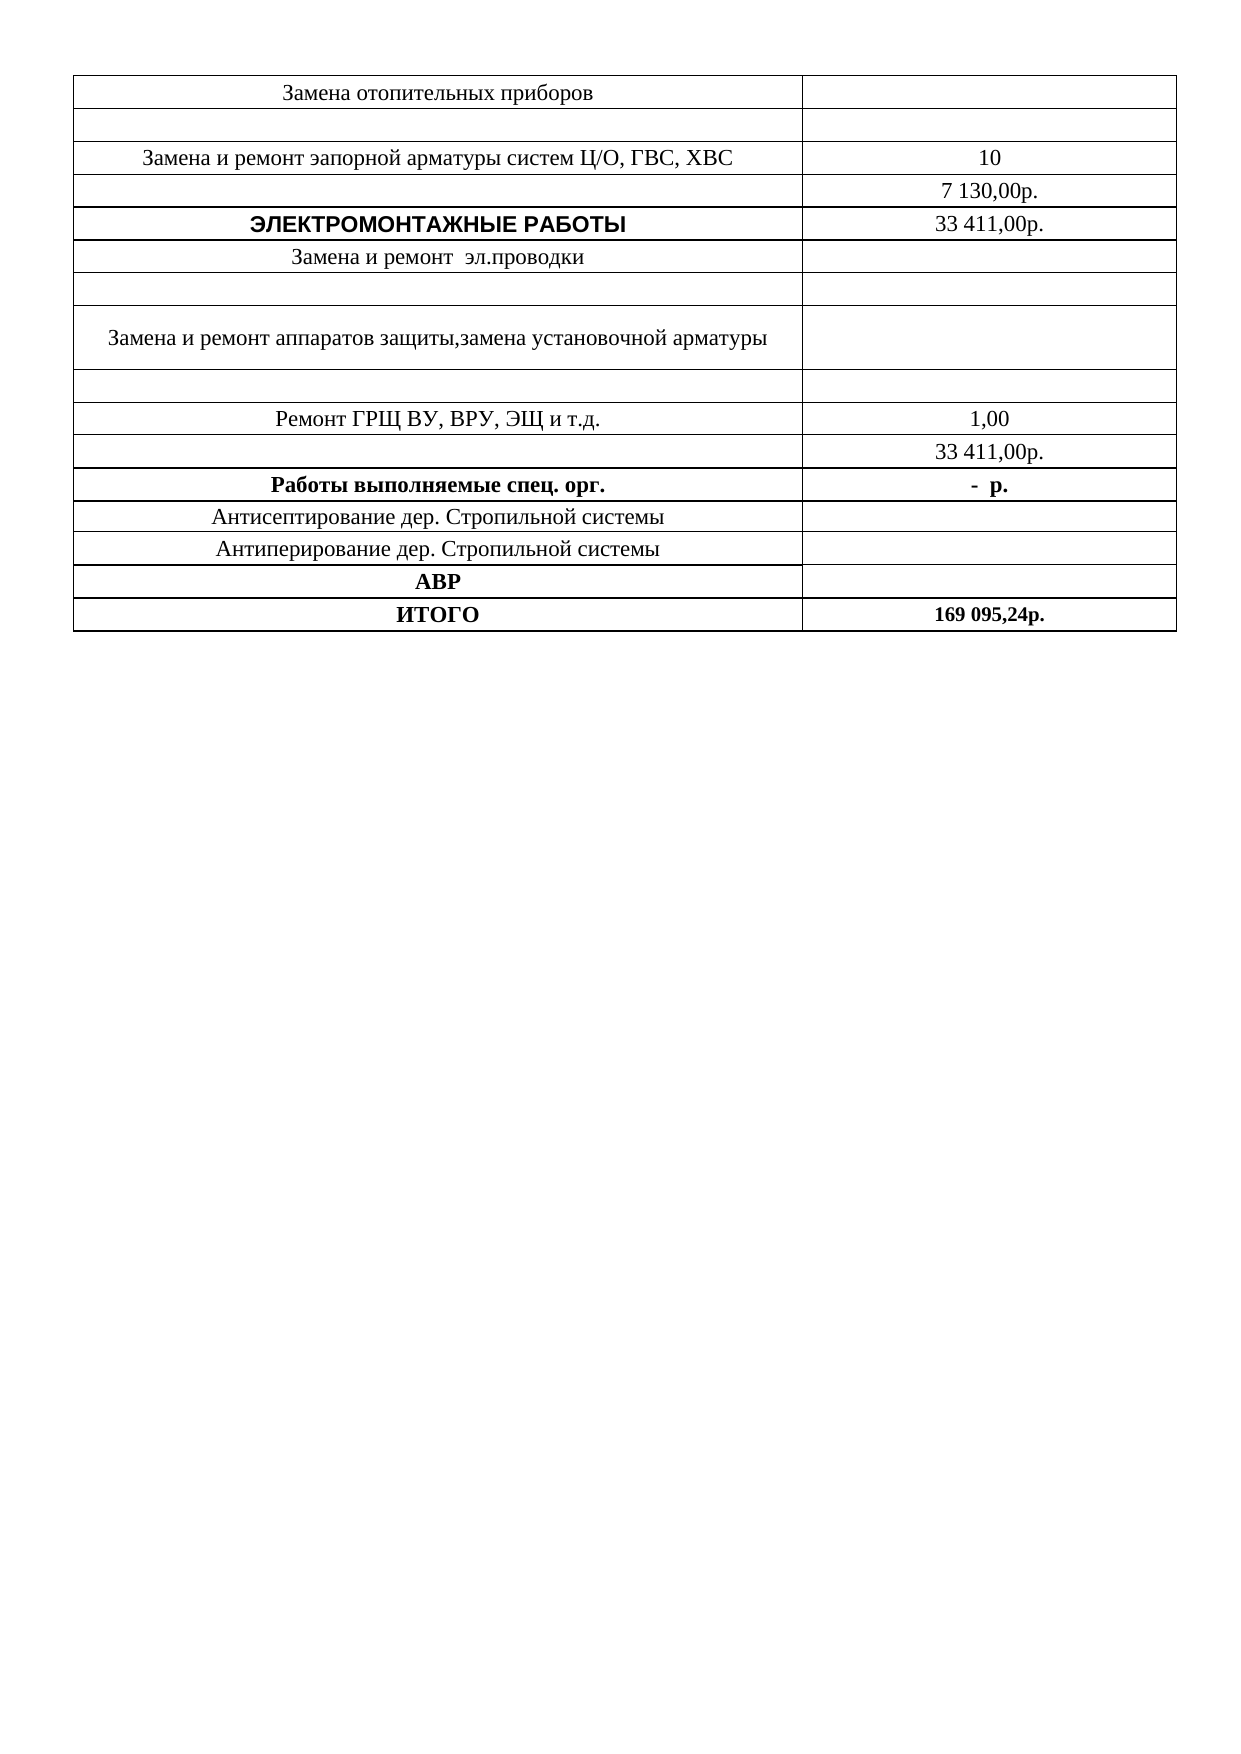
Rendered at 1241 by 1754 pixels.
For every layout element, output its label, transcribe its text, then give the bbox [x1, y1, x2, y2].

table_cell [803, 76, 1176, 108]
table_cell [74, 273, 802, 305]
table_cell 7 130,00р. [803, 175, 1176, 206]
table_cell Работы выполняемые спец. орг. [74, 469, 802, 500]
table_cell Антисептирование дер. Стропильной системы [74, 502, 802, 531]
table_cell АВР [74, 566, 802, 597]
table_cell [74, 109, 802, 141]
table_cell [74, 370, 802, 402]
table_cell [803, 306, 1176, 369]
table_cell Антиперирование дер. Стропильной системы [74, 532, 802, 564]
table_cell [803, 370, 1176, 402]
table_cell 33 411,00р. [803, 435, 1176, 467]
table_cell Замена и ремонт эл.проводки [74, 241, 802, 272]
table_cell ЭЛЕКТРОМОНТАЖНЫЕ РАБОТЫ [74, 208, 802, 239]
table_cell [803, 502, 1176, 531]
table_cell 1,00 [803, 403, 1176, 434]
table_cell [803, 273, 1176, 305]
table_cell 10 [803, 142, 1176, 173]
table_cell [74, 435, 802, 467]
table_cell [74, 175, 802, 206]
table_cell 169 095,24р. [803, 599, 1176, 630]
table_cell [803, 241, 1176, 272]
table_cell [803, 532, 1176, 564]
table_cell 33 411,00р. [803, 208, 1176, 239]
table_cell Замена и ремонт эапорной арматуры систем Ц/О, ГВС, ХВС [74, 142, 802, 173]
table_cell Ремонт ГРЩ ВУ, ВРУ, ЭЩ и т.д. [74, 403, 802, 434]
table_cell [803, 565, 1176, 597]
table_cell [803, 109, 1176, 141]
table_cell Замена отопительных приборов [74, 76, 802, 108]
table_cell - р. [803, 469, 1176, 500]
table_cell ИТОГО [74, 599, 802, 630]
table_cell Замена и ремонт аппаратов защиты,замена установочной арматуры [74, 306, 802, 369]
